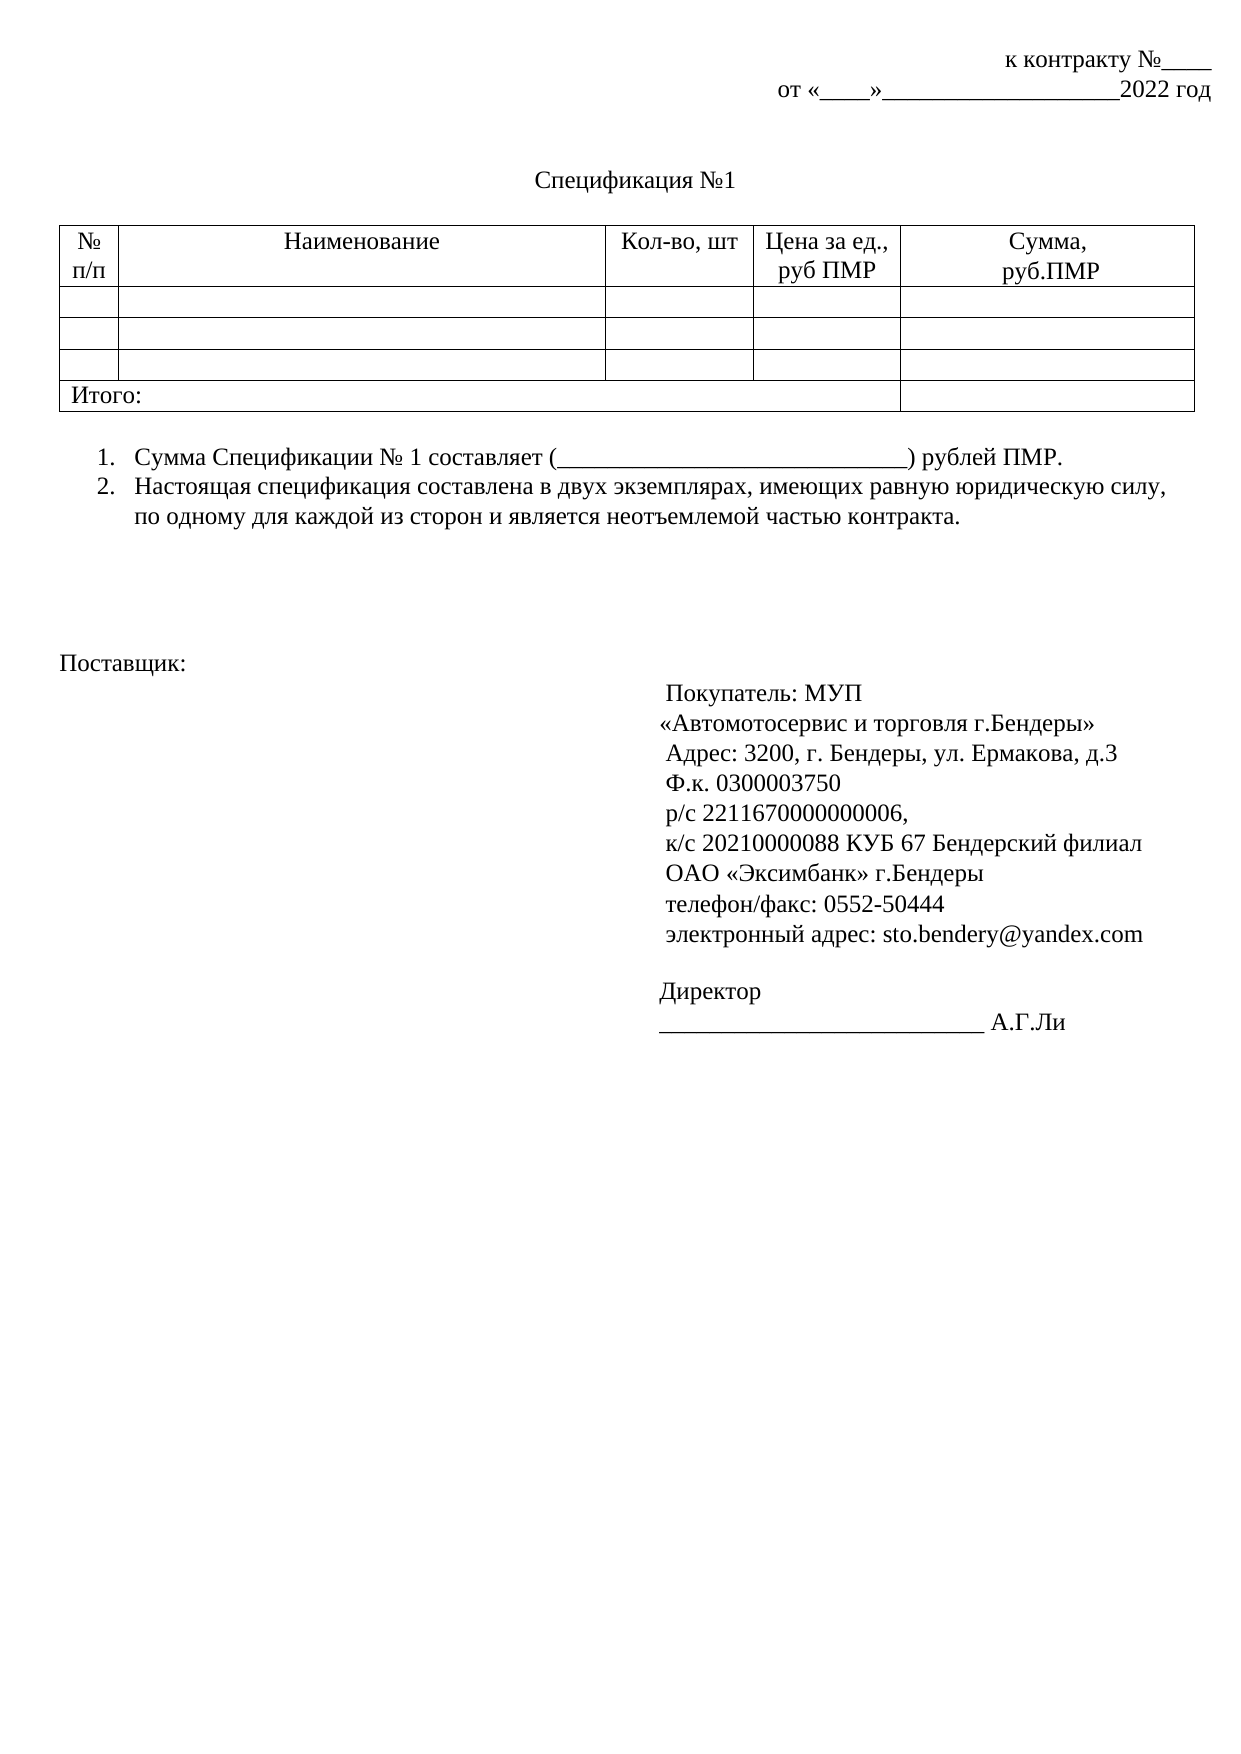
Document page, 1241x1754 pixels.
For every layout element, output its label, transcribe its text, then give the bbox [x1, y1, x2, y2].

text Адрес: 3200, г. Бендеры, ул. Ермакова, д.3 [59, 738, 1211, 767]
table_header Цена за ед., руб ПМР [754, 226, 900, 286]
table_header Кол-во, шт [606, 226, 753, 286]
table_cell Итого: [60, 381, 900, 411]
list Сумма Спецификации № 1 составляет (____________________________) рублей ПМР. [97, 442, 1211, 471]
text от «____»___________________2022 год [59, 74, 1211, 103]
list Настоящая спецификация составлена в двух экземплярах, имеющих равную юридическую силу, [97, 471, 1211, 500]
table_cell [60, 318, 118, 348]
text ОАО «Эксимбанк» г.Бендеры [59, 858, 1211, 887]
table_cell [60, 350, 118, 379]
text к/с 20210000088 КУБ 67 Бендерский филиал [59, 828, 1211, 857]
table_header № п/п [60, 226, 118, 286]
text электронный адрес: sto.bendery@yandex.com [59, 919, 1211, 947]
table_cell [901, 318, 1194, 348]
text «Автомотосервис и торговля г.Бендеры» [59, 708, 1211, 737]
table_cell [119, 318, 605, 348]
table_cell [901, 381, 1194, 411]
table_cell [901, 287, 1194, 317]
text телефон/факс: 0552-50444 [59, 889, 1211, 917]
table_cell [60, 287, 118, 317]
table_header Наименование [119, 226, 605, 286]
table_cell [606, 287, 753, 317]
table_cell [606, 318, 753, 348]
list по одному для каждой из сторон и является неотъемлемой частью контракта. [134, 501, 1211, 530]
text Поставщик: [59, 648, 1211, 677]
table_cell [606, 350, 753, 379]
text Спецификация №1 [59, 165, 1211, 193]
text Покупатель: МУП [59, 678, 1211, 707]
text __________________________ А.Г.Ли [59, 1007, 1211, 1035]
table_cell [754, 318, 900, 348]
table_cell [119, 350, 605, 379]
table_cell [901, 350, 1194, 379]
table_cell [754, 287, 900, 317]
text р/с 2211670000000006, [59, 798, 1211, 827]
table_header Сумма, руб.ПМР [901, 226, 1194, 286]
text Ф.к. 0300003750 [59, 768, 1211, 797]
text Директор [59, 976, 1211, 1005]
text к контракту №____ [59, 44, 1211, 73]
table_cell [119, 287, 605, 317]
table_cell [754, 350, 900, 379]
